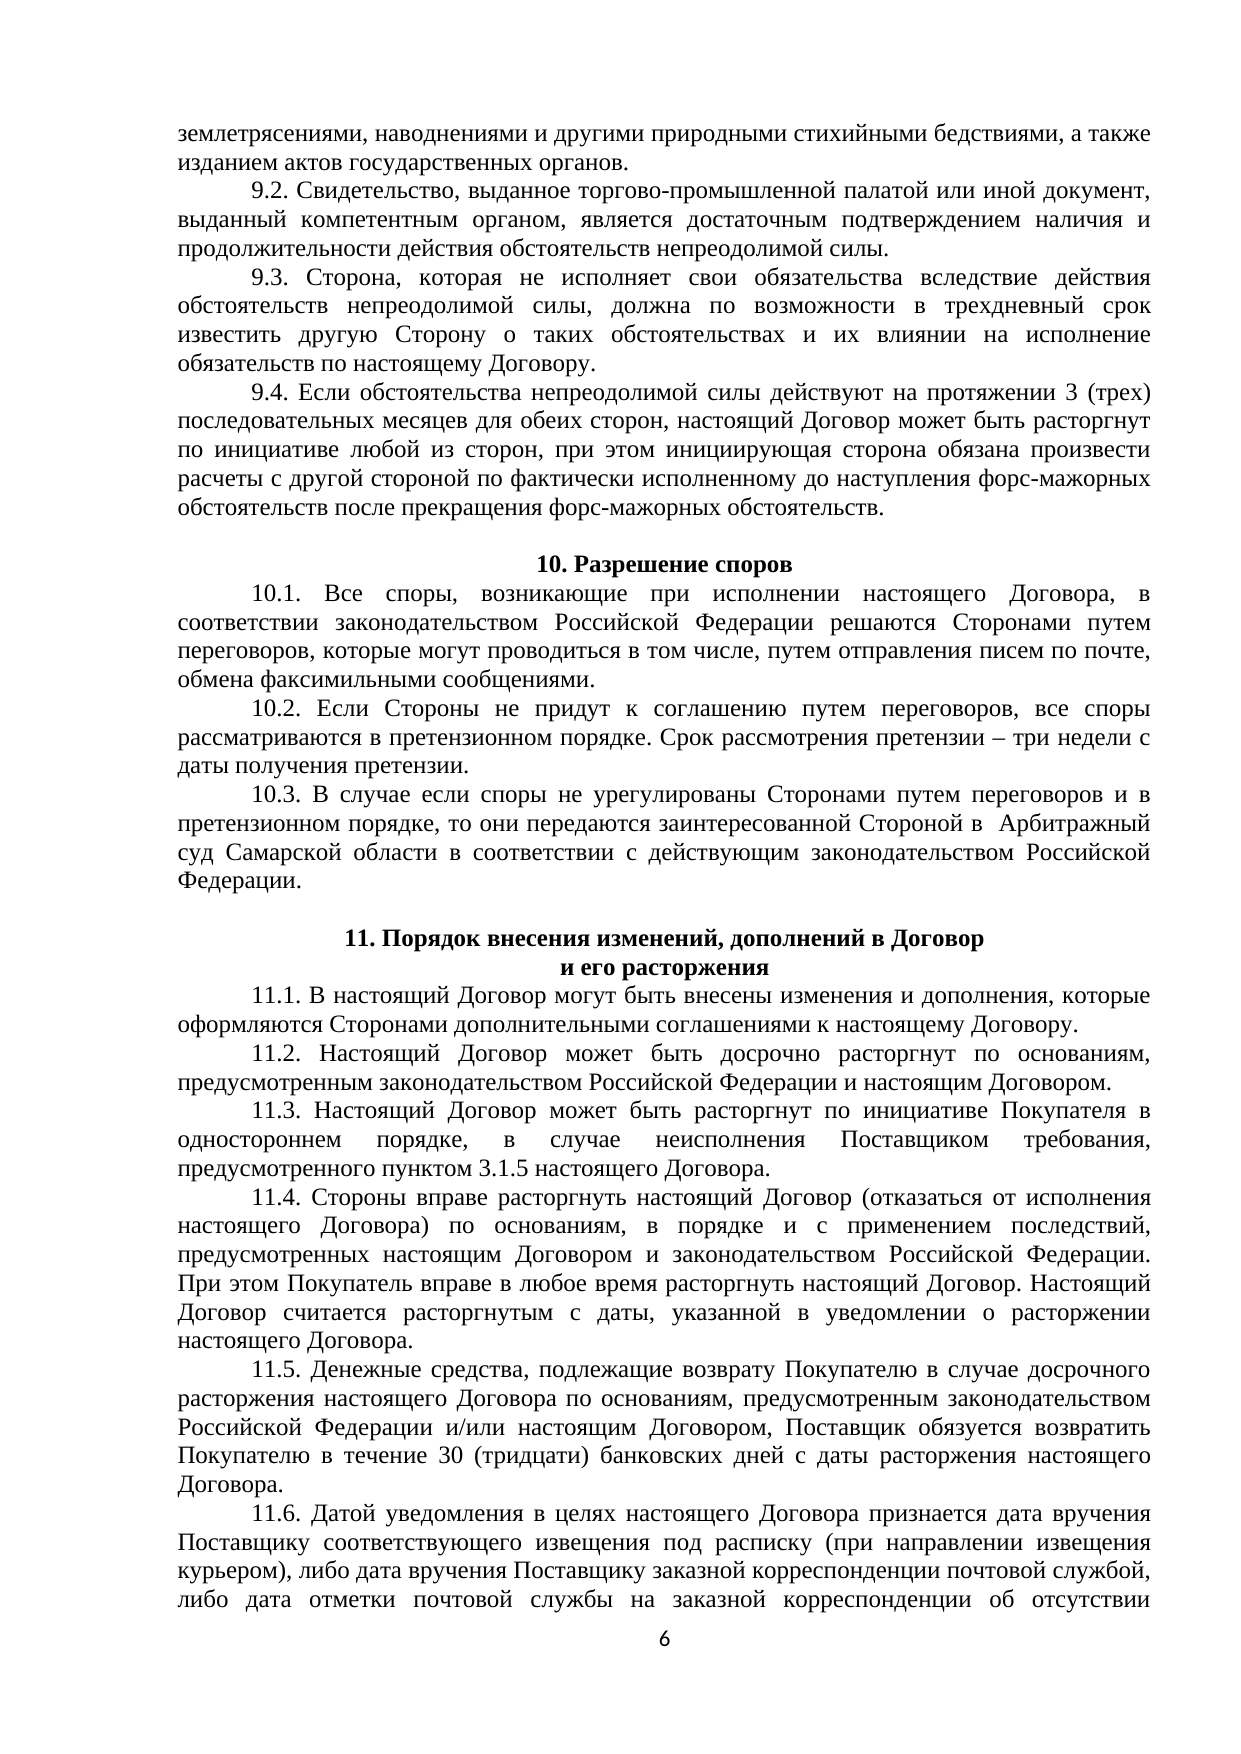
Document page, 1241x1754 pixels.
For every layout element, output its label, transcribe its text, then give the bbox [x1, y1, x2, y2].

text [177, 1498, 1152, 1613]
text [177, 118, 1152, 176]
text 9.4. Если обстоятельства непреодолимой силы действуют на протяжении 3 (трех) последовательных месяцев для обеих сторон, настоящий Договор может быть расторгнут по инициативе любой из сторон, при этом инициирующая сторона обязана произвести расчеты с другой стороной по фактически исполненному до наступления форс-мажорных обстоятельств после прекращения форс-мажорных обстоятельств. [177, 377, 1152, 521]
text 10.2. Если Стороны не придут к соглашению путем переговоров, все споры рассматриваются в претензионном порядке. Срок рассмотрения претензии – три недели с даты получения претензии. [177, 693, 1152, 779]
text 11. Порядок внесения изменений, дополнений в Договор [177, 923, 1152, 952]
text и его расторжения [177, 952, 1152, 981]
text 11.4. Стороны вправе расторгнуть настоящий Договор (отказаться от исполнения настоящего Договора) по основаниям, в порядке и с применением последствий, предусмотренных настоящим Договором и законодательством Российской Федерации. При этом Покупатель вправе в любое время расторгнуть настоящий Договор. Настоящий Договор считается расторгнутым с даты, указанной в уведомлении о расторжении настоящего Договора. [177, 1182, 1152, 1354]
text 9.2. Свидетельство, выданное торгово-промышленной палатой или иной документ, выданный компетентным органом, является достаточным подтверждением наличия и продолжительности действия обстоятельств непреодолимой силы. [177, 176, 1152, 262]
text 11.2. Настоящий Договор может быть досрочно расторгнут по основаниям, предусмотренным законодательством Российской Федерации и настоящим Договором. [177, 1038, 1152, 1096]
text 10.3. В случае если споры не урегулированы Сторонами путем переговоров и в претензионном порядке, то они передаются заинтересованной Стороной в Арбитражный суд Самарской области в соответствии с действующим законодательством Российской Федерации. [177, 779, 1152, 894]
text 9.3. Сторона, которая не исполняет свои обязательства вследствие действия обстоятельств непреодолимой силы, должна по возможности в трехдневный срок известить другую Сторону о таких обстоятельствах и их влиянии на исполнение обязательств по настоящему Договору. [177, 262, 1152, 377]
text 10.1. Все споры, возникающие при исполнении настоящего Договора, в соответствии законодательством Российской Федерации решаются Сторонами путем переговоров, которые могут проводиться в том числе, путем отправления писем по почте, обмена факсимильными сообщениями. [177, 578, 1152, 693]
text 11.3. Настоящий Договор может быть расторгнут по инициативе Покупателя в одностороннем порядке, в случае неисполнения Поставщиком требования, предусмотренного пунктом 3.1.5 настоящего Договора. [177, 1096, 1152, 1182]
text 11.5. Денежные средства, подлежащие возврату Покупателю в случае досрочного расторжения настоящего Договора по основаниям, предусмотренным законодательством Российской Федерации и/или настоящим Договором, Поставщик обязуется возвратить Покупателю в течение 30 (тридцати) банковских дней с даты расторжения настоящего Договора. [177, 1354, 1152, 1498]
text 11.1. В настоящий Договор могут быть внесены изменения и дополнения, которые оформляются Сторонами дополнительными соглашениями к настоящему Договору. [177, 981, 1152, 1038]
text 10. Разрешение споров [177, 549, 1152, 578]
